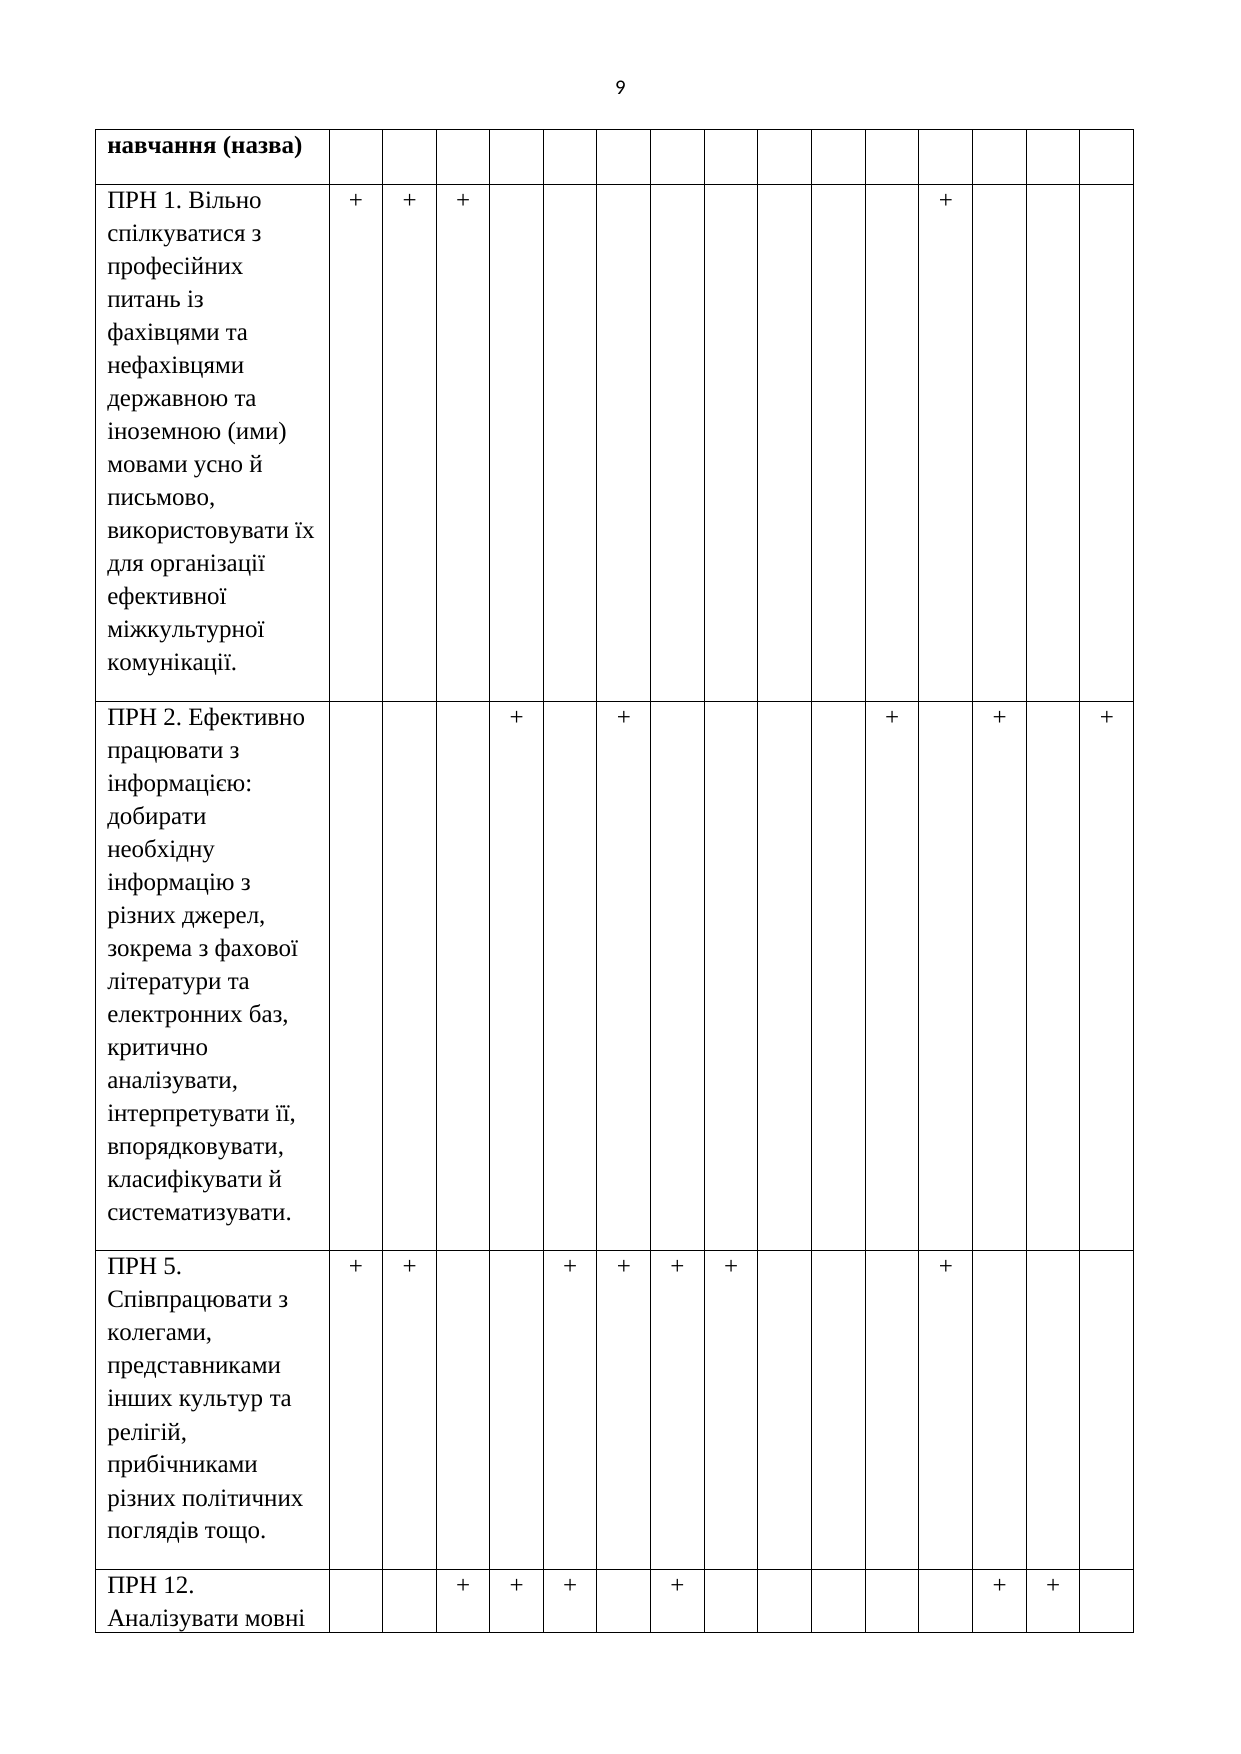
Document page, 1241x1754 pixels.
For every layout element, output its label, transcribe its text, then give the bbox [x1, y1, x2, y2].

table_cell [1027, 185, 1079, 701]
table_cell [705, 702, 757, 1250]
table_cell + [544, 1570, 596, 1632]
table_cell + [330, 185, 382, 701]
table_cell + [490, 1570, 543, 1632]
table_cell [383, 702, 436, 1250]
table_cell + [544, 1251, 596, 1569]
table_cell [758, 702, 811, 1250]
table_cell [437, 1251, 489, 1569]
table_header 4.1 [1027, 130, 1079, 184]
table_cell [1027, 702, 1079, 1250]
table_cell + [651, 1570, 704, 1632]
table_cell [330, 1570, 382, 1632]
table_cell + [973, 702, 1026, 1250]
table_cell + [866, 702, 918, 1250]
table_cell [705, 185, 757, 701]
table_cell [973, 185, 1026, 701]
table_cell [597, 1570, 650, 1632]
table_cell [812, 185, 865, 701]
table_cell [437, 702, 489, 1250]
table_header 2.6 [812, 130, 865, 184]
table_cell [1080, 185, 1133, 701]
table_cell ПРН 1. Вільно спілкуватися з професійних питань із фахівцями та нефахівцями державною та іноземною (ими) мовами усно й письмово, використовувати їх для організації ефективної міжкультурної комунікації. [96, 185, 329, 701]
table_header 3.2 [973, 130, 1026, 184]
table_cell [383, 1570, 436, 1632]
table_cell [597, 185, 650, 701]
table_cell [866, 1251, 918, 1569]
table_header 3.1 [919, 130, 972, 184]
table_cell ПРН 5. Співпрацювати з колегами, представниками інших культур та релігій, прибічниками різних політичних поглядів тощо. [96, 1251, 329, 1569]
table_cell + [383, 185, 436, 701]
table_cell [96, 1570, 329, 1632]
table_header 2.5 [758, 130, 811, 184]
table_cell [490, 185, 543, 701]
table_cell [866, 1570, 918, 1632]
table_cell [651, 702, 704, 1250]
table_header 1.1 [330, 130, 382, 184]
table_cell + [330, 1251, 382, 1569]
table_cell [490, 1251, 543, 1569]
table_header 4.2 [1080, 130, 1133, 184]
table_cell + [437, 185, 489, 701]
table_header 1.4 [490, 130, 543, 184]
table_header 1.2 [383, 130, 436, 184]
table_cell + [437, 1570, 489, 1632]
table_header 2.1 [544, 130, 596, 184]
table_cell [919, 1570, 972, 1632]
table_cell [812, 1570, 865, 1632]
table_cell [758, 1570, 811, 1632]
table_cell [330, 702, 382, 1250]
table_cell [919, 702, 972, 1250]
table_cell [758, 185, 811, 701]
table_cell [1080, 1251, 1133, 1569]
table_cell + [597, 702, 650, 1250]
table_cell [758, 1251, 811, 1569]
table_cell [812, 1251, 865, 1569]
table_header 2.3 [651, 130, 704, 184]
table_cell + [597, 1251, 650, 1569]
table_header 2.7 [866, 130, 918, 184]
table_cell [866, 185, 918, 701]
table_cell + [1027, 1570, 1079, 1632]
table_cell [651, 185, 704, 701]
table_cell + [705, 1251, 757, 1569]
table_cell + [919, 1251, 972, 1569]
table_cell ПРН 2. Ефективно працювати з інформацією: добирати необхідну інформацію з різних джерел, зокрема з фахової літератури та електронних баз, критично аналізувати, інтерпретувати її, впорядковувати, класифікувати й систематизувати. [96, 702, 329, 1250]
table_header 1.3 [437, 130, 489, 184]
table_header 2.2 [597, 130, 650, 184]
table_cell + [919, 185, 972, 701]
table_cell + [383, 1251, 436, 1569]
table_cell + [490, 702, 543, 1250]
table_cell + [651, 1251, 704, 1569]
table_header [96, 130, 329, 184]
table_cell + [973, 1570, 1026, 1632]
table_cell [705, 1570, 757, 1632]
table_cell [812, 702, 865, 1250]
table_cell [973, 1251, 1026, 1569]
table_cell [544, 185, 596, 701]
table_cell + [1080, 702, 1133, 1250]
table_cell [1080, 1570, 1133, 1632]
table_header 2.4 [705, 130, 757, 184]
table_cell [1027, 1251, 1079, 1569]
table_cell [544, 702, 596, 1250]
